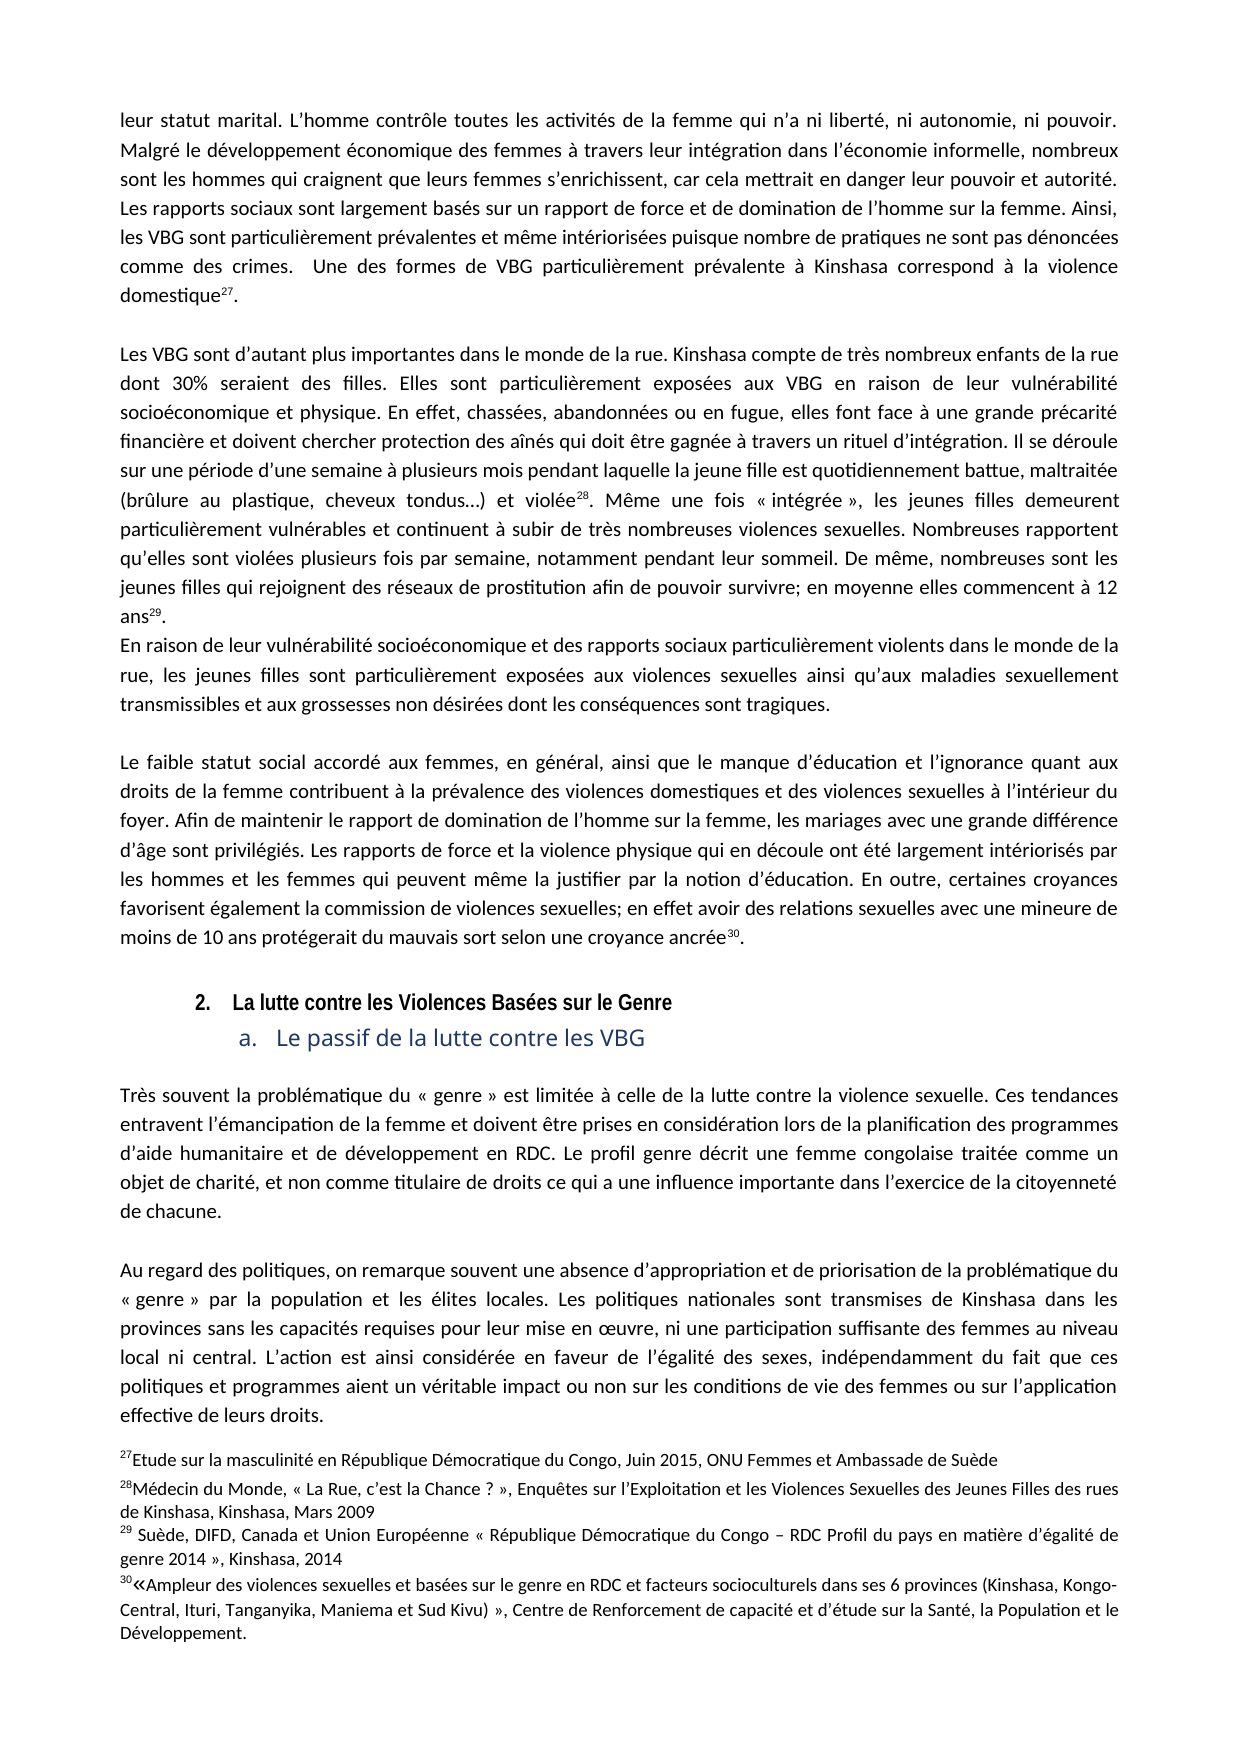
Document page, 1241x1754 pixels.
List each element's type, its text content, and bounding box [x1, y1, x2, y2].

text Très souvent la problématique du « genre » est limitée à celle de la lutte contre la violence sexuelle. Ces tendances entravent l’émancipation de la femme et doivent être prises en considération lors de la planification des programmes d’aide humanitaire et de développement en RDC. Le profil genre décrit une femme congolaise traitée comme un objet de charité, et non comme titulaire de droits ce qui a une influence importante dans l’exercice de la citoyenneté de chacune. [120, 1082, 1120, 1224]
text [120, 108, 1120, 308]
subtitle Le passif de la lutte contre les VBG [238, 1021, 1120, 1053]
subtitle La lutte contre les Violences Basées sur le Genre [195, 989, 1120, 1015]
text Le faible statut social accordé aux femmes, en général, ainsi que le manque d’éducation et l’ignorance quant aux droits de la femme contribuent à la prévalence des violences domestiques et des violences sexuelles à l’intérieur du foyer. Afin de maintenir le rapport de domination de l’homme sur la femme, les mariages avec une grande différence d’âge sont privilégiés. Les rapports de force et la violence physique qui en découle ont été largement intériorisés par les hommes et les femmes qui peuvent même la justifier par la notion d’éducation. En outre, certaines croyances favorisent également la commission de violences sexuelles; en effet avoir des relations sexuelles avec une mineure de moins de 10 ans protégerait du mauvais sort selon une croyance ancrée. [120, 749, 1120, 950]
text Les VBG sont d’autant plus importantes dans le monde de la rue. Kinshasa compte de très nombreux enfants de la rue dont 30% seraient des filles. Elles sont particulièrement exposées aux VBG en raison de leur vulnérabilité socioéconomique et physique. En effet, chassées, abandonnées ou en fugue, elles font face à une grande précarité financière et doivent chercher protection des aînés qui doit être gagnée à travers un rituel d’intégration. Il se déroule sur une période d’une semaine à plusieurs mois pendant laquelle la jeune fille est quotidiennement battue, maltraitée (brûlure au plastique, cheveux tondus…) et violée. Même une fois « intégrée », les jeunes filles demeurent particulièrement vulnérables et continuent à subir de très nombreuses violences sexuelles. Nombreuses rapportent qu’elles sont violées plusieurs fois par semaine, notamment pendant leur sommeil. De même, nombreuses sont les jeunes filles qui rejoignent des réseaux de prostitution afin de pouvoir survivre; en moyenne elles commencent à 12 ans. [120, 341, 1120, 629]
text En raison de leur vulnérabilité socioéconomique et des rapports sociaux particulièrement violents dans le monde de la rue, les jeunes filles sont particulièrement exposées aux violences sexuelles ainsi qu’aux maladies sexuellement transmissibles et aux grossesses non désirées dont les conséquences sont tragiques. [120, 633, 1120, 716]
text Au regard des politiques, on remarque souvent une absence d’appropriation et de priorisation de la problématique du « genre » par la population et les élites locales. Les politiques nationales sont transmises de Kinshasa dans les provinces sans les capacités requises pour leur mise en œuvre, ni une participation suffisante des femmes au niveau local ni central. L’action est ainsi considérée en faveur de l’égalité des sexes, indépendamment du fait que ces politiques et programmes aient un véritable impact ou non sur les conditions de vie des femmes ou sur l’application effective de leurs droits. [120, 1257, 1120, 1428]
